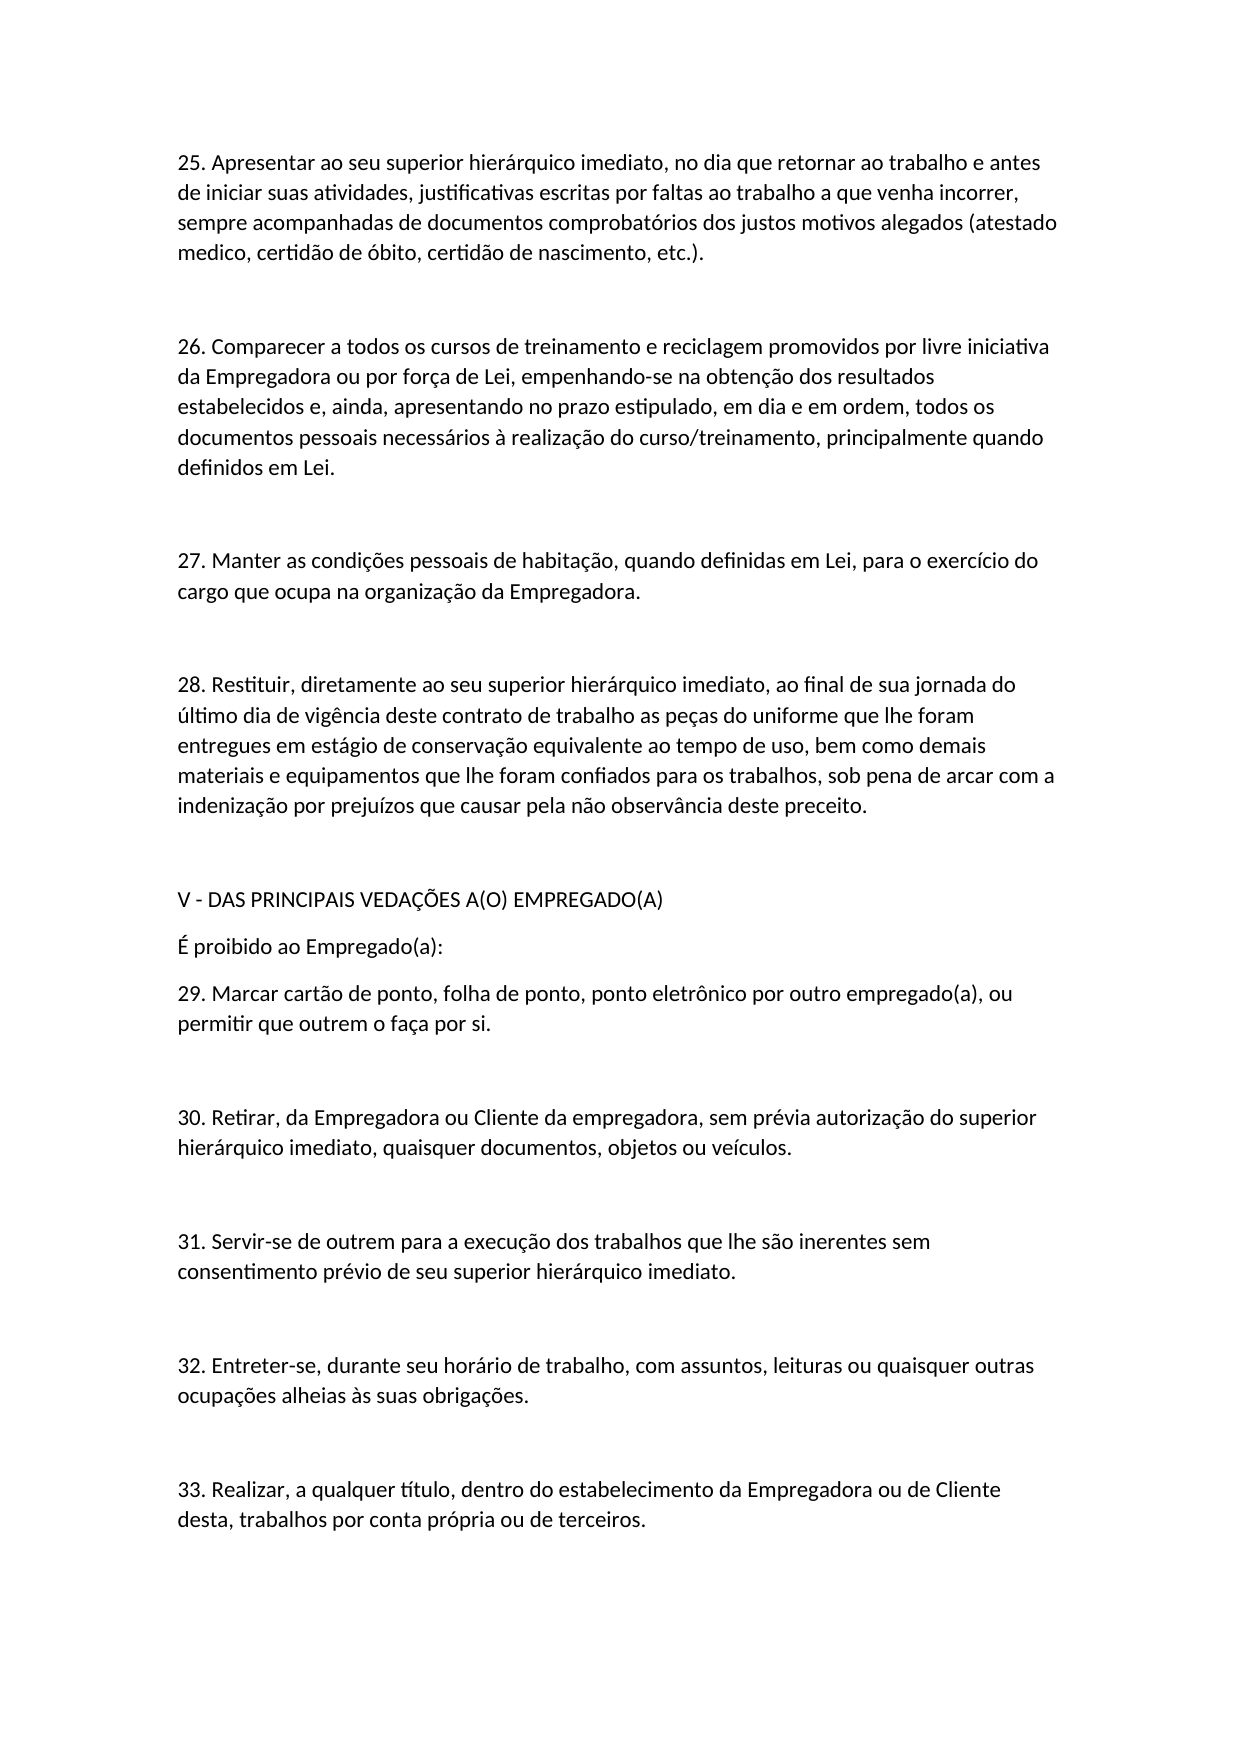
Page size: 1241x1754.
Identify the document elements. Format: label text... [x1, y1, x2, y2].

text 31. Servir-se de outrem para a execução dos trabalhos que lhe são inerentes sem consentimento prévio de seu superior hierárquico imediato. [177, 1227, 1063, 1285]
text V - DAS PRINCIPAIS VEDAÇÕES A(O) EMPREGADO(A) [177, 885, 1063, 913]
text 33. Realizar, a qualquer título, dentro do estabelecimento da Empregadora ou de Cliente desta, trabalhos por conta própria ou de terceiros. [177, 1475, 1063, 1533]
text 29. Marcar cartão de ponto, folha de ponto, ponto eletrônico por outro empregado(a), ou permitir que outrem o faça por si. [177, 979, 1063, 1037]
text É proibido ao Empregado(a): [177, 932, 1063, 960]
text 28. Restituir, diretamente ao seu superior hierárquico imediato, ao final de sua jornada do último dia de vigência deste contrato de trabalho as peças do uniforme que lhe foram entregues em estágio de conservação equivalente ao tempo de uso, bem como demais materiais e equipamentos que lhe foram confiados para os trabalhos, sob pena de arcar com a indenização por prejuízos que causar pela não observância deste preceito. [177, 671, 1063, 819]
text 27. Manter as condições pessoais de habitação, quando definidas em Lei, para o exercício do cargo que ocupa na organização da Empregadora. [177, 547, 1063, 605]
text 32. Entreter-se, durante seu horário de trabalho, com assuntos, leituras ou quaisquer outras ocupações alheias às suas obrigações. [177, 1351, 1063, 1409]
text 30. Retirar, da Empregadora ou Cliente da empregadora, sem prévia autorização do superior hierárquico imediato, quaisquer documentos, objetos ou veículos. [177, 1103, 1063, 1161]
text 25. Apresentar ao seu superior hierárquico imediato, no dia que retornar ao trabalho e antes de iniciar suas atividades, justificativas escritas por faltas ao trabalho a que venha incorrer, sempre acompanhadas de documentos comprobatórios dos justos motivos alegados (atestado medico, certidão de óbito, certidão de nascimento, etc.). [177, 148, 1063, 266]
text 26. Comparecer a todos os cursos de treinamento e reciclagem promovidos por livre iniciativa da Empregadora ou por força de Lei, empenhando-se na obtenção dos resultados estabelecidos e, ainda, apresentando no prazo estipulado, em dia e em ordem, todos os documentos pessoais necessários à realização do curso/treinamento, principalmente quando definidos em Lei. [177, 332, 1063, 481]
